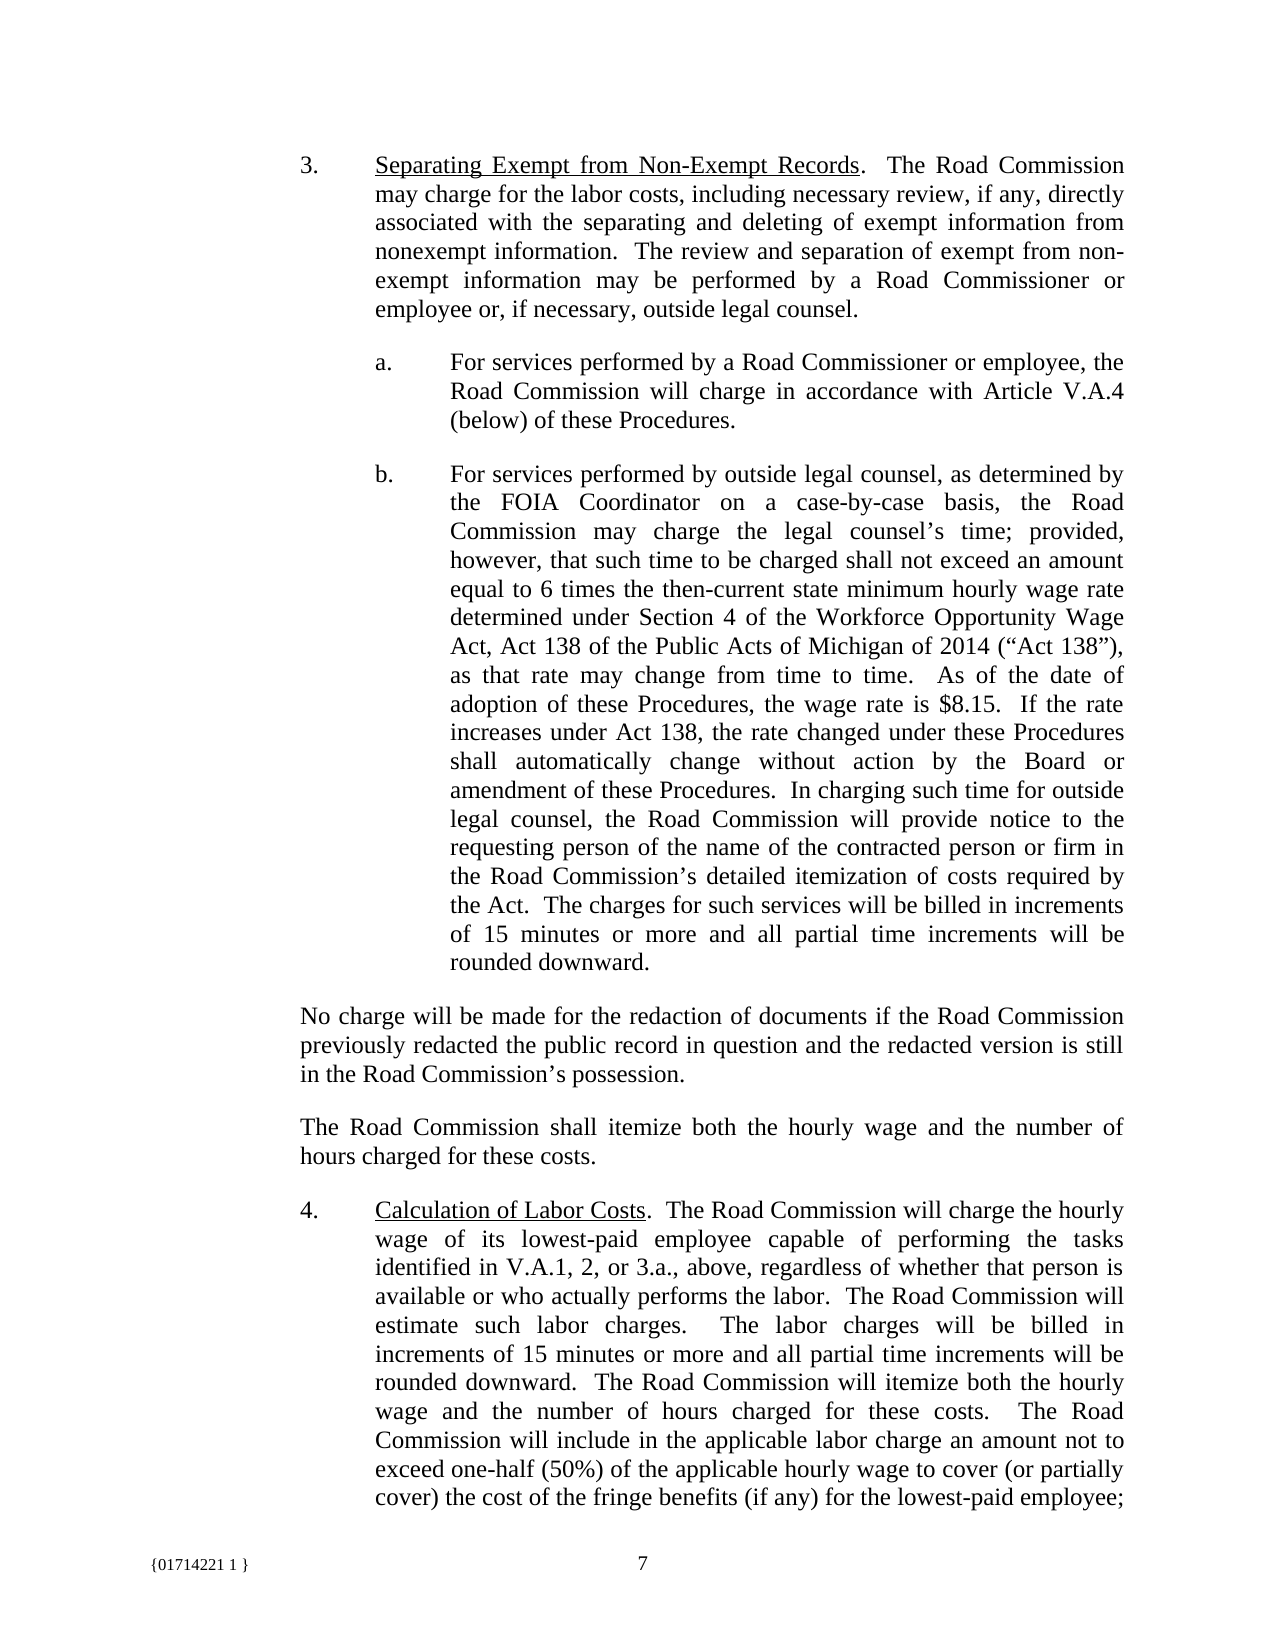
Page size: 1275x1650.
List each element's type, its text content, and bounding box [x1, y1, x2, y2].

text No charge will be made for the redaction of documents if the Road Commission previously redacted the public record in question and the redacted version is still in the Road Commission’s possession. [300, 1001, 1125, 1087]
subtitle Separating Exempt from Non-Exempt Records. The Road Commission may charge for the labor costs, including necessary review, if any, directly associated with the separating and deleting of exempt information from nonexempt information. The review and separation of exempt from non-exempt information may be performed by a Road Commissioner or employee or, if necessary, outside legal counsel. [300, 150, 1125, 322]
subtitle For services performed by a Road Commissioner or employee, the Road Commission will charge in accordance with Article V.A.4 (below) of these Procedures. [375, 347, 1125, 434]
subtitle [300, 1195, 1125, 1511]
subtitle For services performed by outside legal counsel, as determined by the FOIA Coordinator on a case-by-case basis, the Road Commission may charge the legal counsel’s time; provided, however, that such time to be charged shall not exceed an amount equal to 6 times the then-current state minimum hourly wage rate determined under Section 4 of the Workforce Opportunity Wage Act, Act 138 of the Public Acts of Michigan of 2014 (“Act 138”), as that rate may change from time to time. As of the date of adoption of these Procedures, the wage rate is $8.15. If the rate increases under Act 138, the rate changed under these Procedures shall automatically change without action by the Board or amendment of these Procedures. In charging such time for outside legal counsel, the Road Commission will provide notice to the requesting person of the name of the contracted person or firm in the Road Commission’s detailed itemization of costs required by the Act. The charges for such services will be billed in increments of 15 minutes or more and all partial time increments will be rounded downward. [375, 459, 1125, 976]
text The Road Commission shall itemize both the hourly wage and the number of hours charged for these costs. [300, 1112, 1125, 1170]
